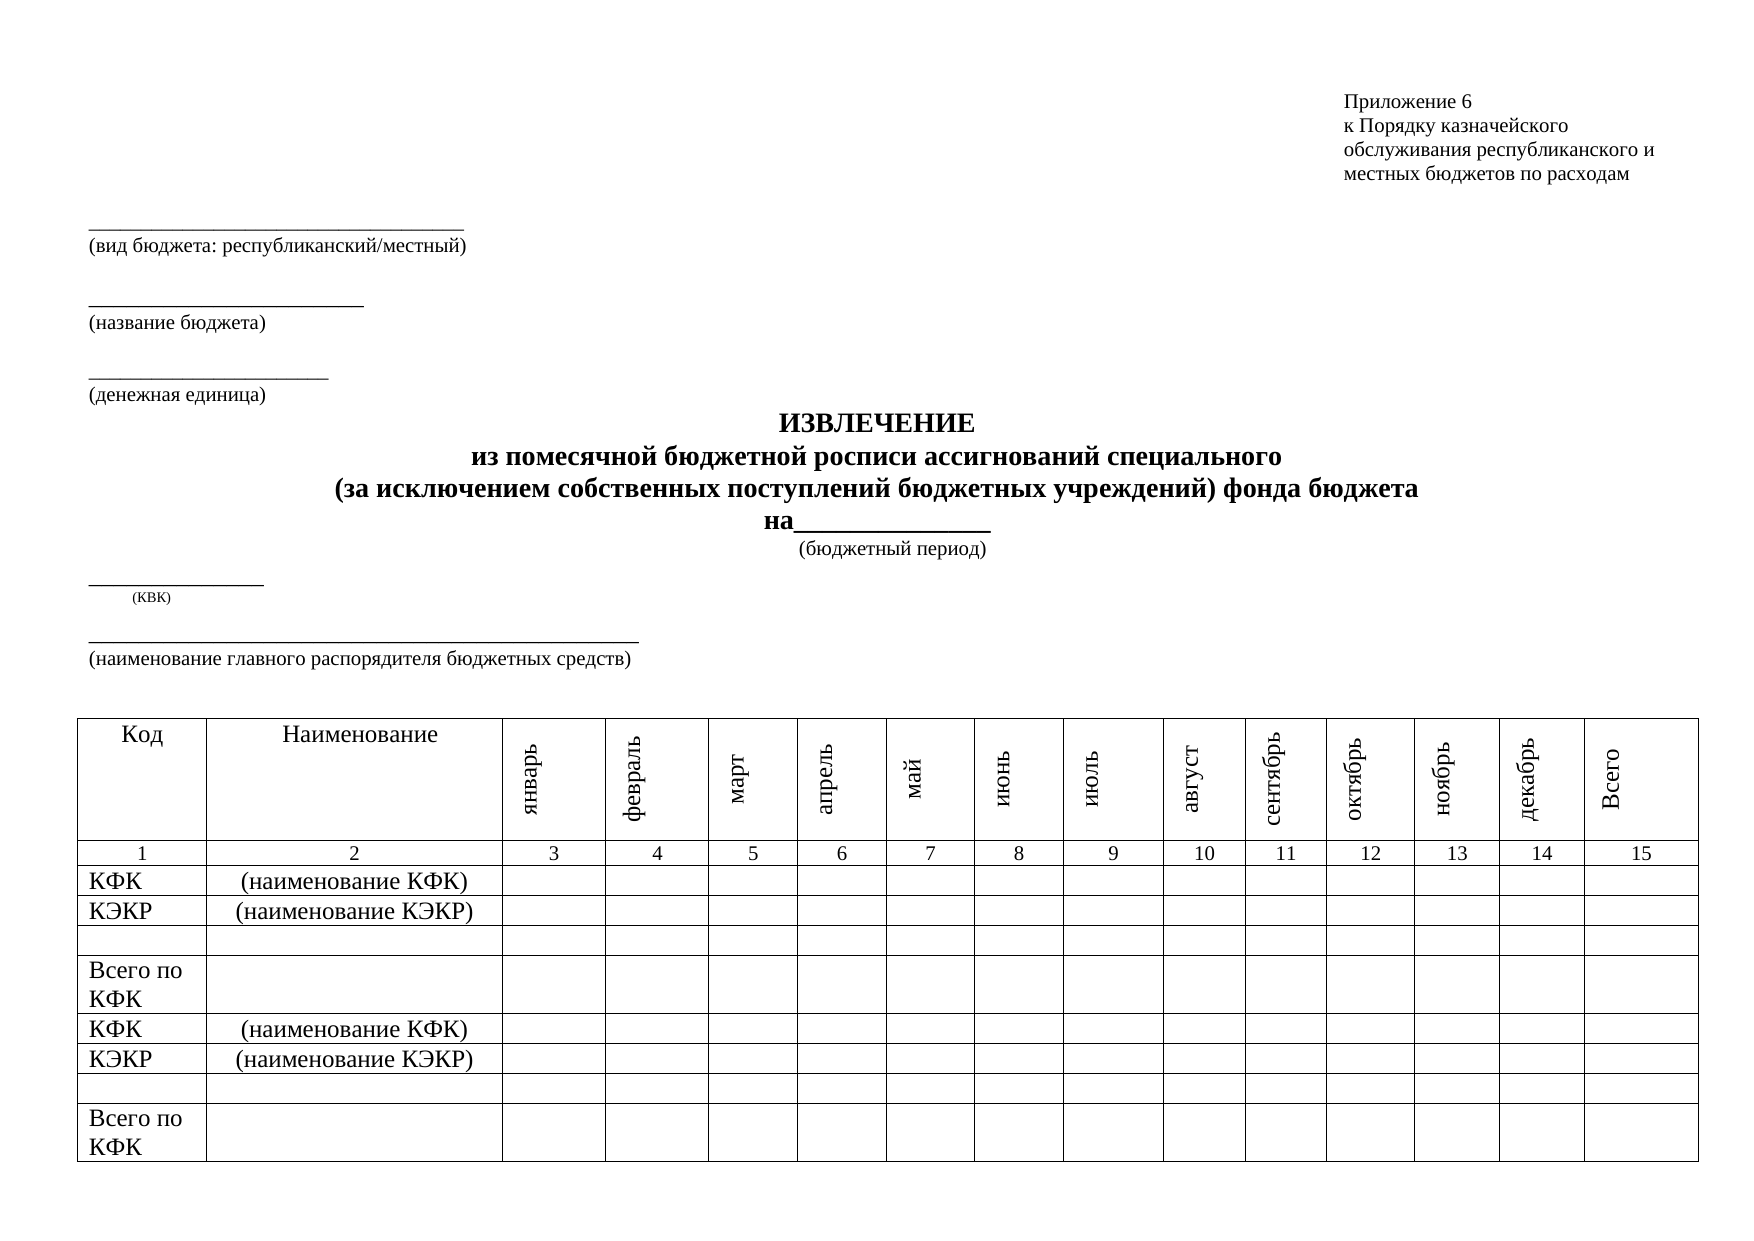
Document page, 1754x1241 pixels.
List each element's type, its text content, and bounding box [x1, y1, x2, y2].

text _______________________ [89, 358, 1665, 382]
text ______________________ [89, 281, 1665, 310]
table_cell [798, 956, 886, 1013]
table_cell (наименование КФК) [207, 866, 502, 895]
table_cell [1415, 896, 1499, 925]
table_cell [1415, 1104, 1499, 1161]
table_cell Всего по КФК [78, 956, 206, 1013]
table_cell [1585, 866, 1698, 895]
table_cell 9 [1064, 841, 1163, 865]
table_cell 4 [606, 841, 708, 865]
table_header сентябрь [1246, 719, 1326, 840]
table_cell [975, 926, 1063, 954]
table_cell [207, 1104, 502, 1161]
table_cell [606, 896, 708, 925]
table_cell [1500, 1014, 1584, 1043]
table_cell [798, 1074, 886, 1102]
table_header январь [503, 719, 605, 840]
table_cell 10 [1164, 841, 1245, 865]
table_cell [606, 1014, 708, 1043]
table_cell [1500, 896, 1584, 925]
table_cell [1064, 1044, 1163, 1073]
table_cell 13 [1415, 841, 1499, 865]
table_cell [1500, 1104, 1584, 1161]
table_cell [1327, 1014, 1414, 1043]
table_cell [1064, 1104, 1163, 1161]
table_cell [1415, 1014, 1499, 1043]
table_cell [1164, 956, 1245, 1013]
table_cell [503, 956, 605, 1013]
table_cell [1500, 956, 1584, 1013]
table_cell [709, 896, 797, 925]
table_cell [887, 926, 974, 954]
table_cell [1585, 1074, 1698, 1102]
table_cell [78, 926, 206, 954]
table_cell [1164, 1074, 1245, 1102]
table_cell [1585, 1014, 1698, 1043]
table_cell [975, 866, 1063, 895]
table_cell [1064, 956, 1163, 1013]
table_cell [1246, 1044, 1326, 1073]
table_cell [887, 896, 974, 925]
table_cell [1415, 1074, 1499, 1102]
table_cell КФК [78, 1014, 206, 1043]
table_cell (наименование КЭКР) [207, 896, 502, 925]
table_cell [606, 926, 708, 954]
table_cell [1164, 1044, 1245, 1073]
table_cell [1327, 866, 1414, 895]
table_cell [1246, 1074, 1326, 1102]
table_cell [975, 896, 1063, 925]
table_header июнь [975, 719, 1063, 840]
table_cell [1164, 1014, 1245, 1043]
table_cell [798, 926, 886, 954]
table_cell [606, 866, 708, 895]
table_cell [709, 956, 797, 1013]
table_cell [798, 1044, 886, 1073]
table_cell [606, 956, 708, 1013]
table_cell [887, 1104, 974, 1161]
text ____________________________________________ (наименование главного распорядителя бюджетных средств) [89, 617, 1665, 670]
table_cell КЭКР [78, 1044, 206, 1073]
table_cell [1500, 1074, 1584, 1102]
table_cell [1500, 866, 1584, 895]
table_cell [709, 926, 797, 954]
table_cell 12 [1327, 841, 1414, 865]
table_cell 11 [1246, 841, 1326, 865]
table_cell [709, 866, 797, 895]
text на______________ [89, 503, 1665, 536]
table_cell [606, 1044, 708, 1073]
text (вид бюджета: республиканский/местный) [89, 233, 1665, 257]
text (КВК) [89, 588, 1665, 617]
table_cell (наименование КФК) [207, 1014, 502, 1043]
table_header Наименование [207, 719, 502, 840]
table_cell [606, 1074, 708, 1102]
table_cell [975, 1014, 1063, 1043]
table_cell [1585, 1044, 1698, 1073]
table_header август [1164, 719, 1245, 840]
table_cell [503, 866, 605, 895]
table_cell [503, 1044, 605, 1073]
text (за исключением собственных поступлений бюджетных учреждений) фонда бюджета [89, 471, 1665, 503]
text (бюджетный период) [89, 536, 1665, 560]
table_cell [709, 1014, 797, 1043]
table_cell 3 [503, 841, 605, 865]
table_cell [887, 956, 974, 1013]
table_cell [1064, 866, 1163, 895]
text Приложение 6 к Порядку казначейского обслуживания республиканского и местных бюджетов по расходам [1344, 89, 1665, 185]
table_cell [1164, 866, 1245, 895]
table_cell [1064, 896, 1163, 925]
table_cell КФК [78, 866, 206, 895]
text (название бюджета) [89, 310, 1665, 334]
table_cell [975, 1044, 1063, 1073]
table_cell Всего по КФК [78, 1104, 206, 1161]
table_cell [1327, 896, 1414, 925]
text ИЗВЛЕЧЕНИЕ [89, 406, 1665, 438]
text (денежная единица) [89, 382, 1665, 406]
table_cell [78, 1074, 206, 1102]
table_cell 15 [1585, 841, 1698, 865]
table_cell [503, 1014, 605, 1043]
table_header апрель [798, 719, 886, 840]
table_cell 8 [975, 841, 1063, 865]
table_cell 14 [1500, 841, 1584, 865]
table_header Всего [1585, 719, 1698, 840]
table_cell [1500, 1044, 1584, 1073]
table_cell [1164, 1104, 1245, 1161]
table_cell (наименование КЭКР) [207, 1044, 502, 1073]
table_cell [1327, 926, 1414, 954]
table_cell [798, 1014, 886, 1043]
table_cell [887, 1044, 974, 1073]
table_cell [975, 1104, 1063, 1161]
table_cell [1327, 1074, 1414, 1102]
table_cell 1 [78, 841, 206, 865]
table_cell 6 [798, 841, 886, 865]
table_cell [1500, 926, 1584, 954]
table_header Код [78, 719, 206, 840]
table_cell [1246, 896, 1326, 925]
table_cell [798, 1104, 886, 1161]
table_cell [1246, 866, 1326, 895]
table_cell [1064, 926, 1163, 954]
table_cell [1246, 926, 1326, 954]
table_header ноябрь [1415, 719, 1499, 840]
table_cell [887, 1074, 974, 1102]
table_header июль [1064, 719, 1163, 840]
table_cell [709, 1044, 797, 1073]
table_cell [1415, 866, 1499, 895]
table_header май [887, 719, 974, 840]
table_cell [1064, 1074, 1163, 1102]
table_cell [1585, 926, 1698, 954]
table_header февраль [606, 719, 708, 840]
table_cell [887, 866, 974, 895]
table_cell [503, 926, 605, 954]
table_header октябрь [1327, 719, 1414, 840]
table_cell [207, 956, 502, 1013]
table_cell [1415, 956, 1499, 1013]
table_cell [503, 1074, 605, 1102]
table_cell [1327, 1104, 1414, 1161]
table_cell 2 [207, 841, 502, 865]
table_cell [1164, 926, 1245, 954]
table_cell [1415, 1044, 1499, 1073]
table_cell [798, 866, 886, 895]
table_cell [606, 1104, 708, 1161]
table_cell [503, 1104, 605, 1161]
table_header декабрь [1500, 719, 1584, 840]
text из помесячной бюджетной росписи ассигнований специального [89, 438, 1665, 471]
table_cell [1246, 1014, 1326, 1043]
table_cell 7 [887, 841, 974, 865]
text ______________ [89, 560, 1665, 588]
table_cell [207, 1074, 502, 1102]
table_cell [1327, 1044, 1414, 1073]
table_cell [887, 1014, 974, 1043]
table_cell КЭКР [78, 896, 206, 925]
table_cell [709, 1104, 797, 1161]
table_cell [1164, 896, 1245, 925]
text ____________________________________ [89, 209, 1665, 233]
table_header март [709, 719, 797, 840]
table_cell 5 [709, 841, 797, 865]
table_cell [975, 1074, 1063, 1102]
table_cell [1415, 926, 1499, 954]
table_cell [1585, 956, 1698, 1013]
table_cell [207, 926, 502, 954]
table_cell [798, 896, 886, 925]
table_cell [709, 1074, 797, 1102]
table_cell [1246, 1104, 1326, 1161]
table_cell [1327, 956, 1414, 1013]
table_cell [1064, 1014, 1163, 1043]
table_cell [975, 956, 1063, 1013]
table_cell [1585, 1104, 1698, 1161]
table_cell [1585, 896, 1698, 925]
table_cell [503, 896, 605, 925]
table_cell [1246, 956, 1326, 1013]
